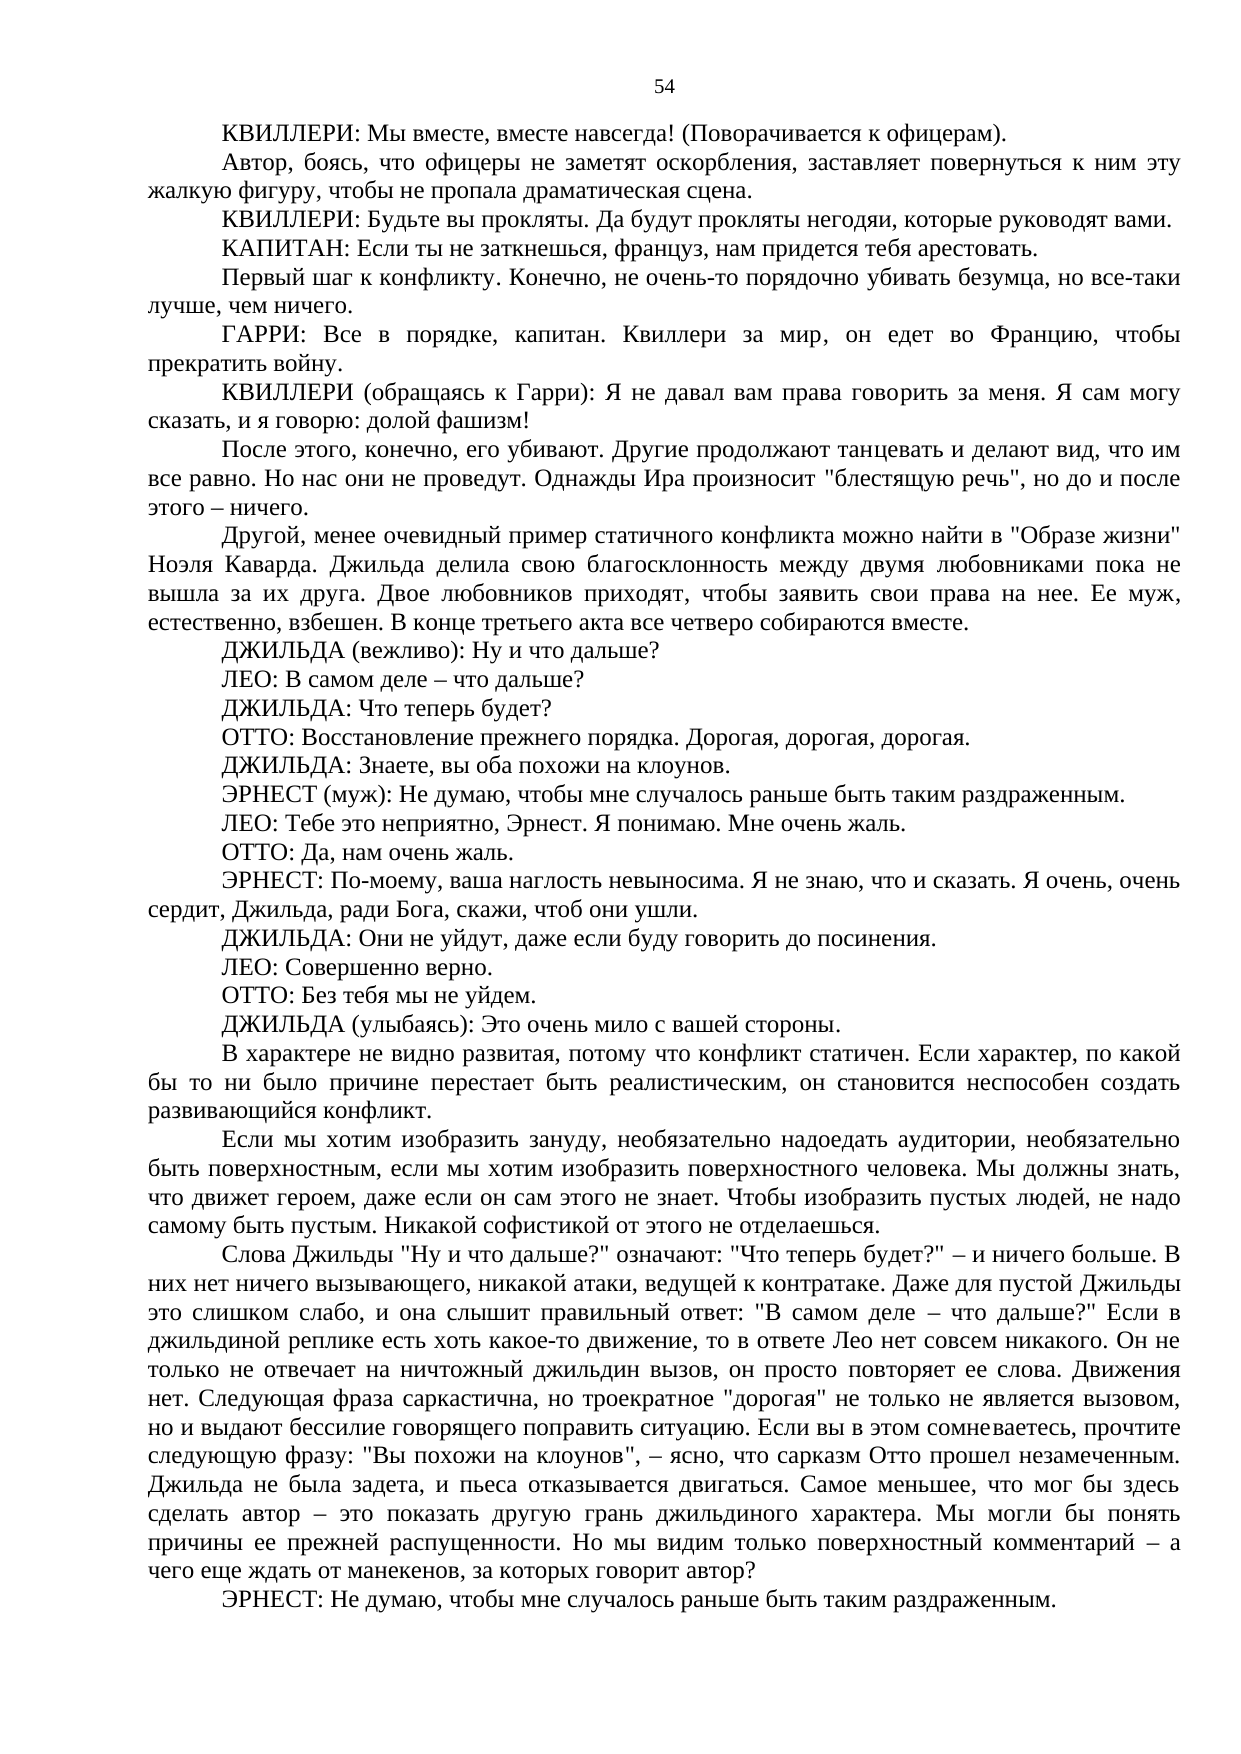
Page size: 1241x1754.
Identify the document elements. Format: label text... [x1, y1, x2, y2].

text Другой, менее очевидный пример статичного конфликта можно найти в "Образе жизни" Ноэля Каварда. Джильда делила свою благосклонность между двумя любовниками пока не вышла за их друга. Двое любовников приходят, чтобы заявить свои права на нее. Ее муж, естественно, взбешен. В конце третьего акта все четверо собираются вместе. [148, 521, 1181, 636]
text ДЖИЛЬДА (улыбаясь): Это очень мило с вашей стороны. [148, 1009, 1181, 1038]
text КАПИТАН: Если ты не заткнешься, француз, нам придется тебя арестовать. [148, 233, 1181, 262]
text ЛЕО: В самом деле – что дальше? [148, 664, 1181, 693]
text ЭРНЕСТ: Не думаю, чтобы мне случалось раньше быть таким раздраженным. [148, 1584, 1181, 1613]
text Автор, боясь, что офицеры не заметят оскорбления, заставляет повернуться к ним эту жалкую фигуру, чтобы не пропала драматическая сцена. [148, 147, 1181, 204]
text ЛЕО: Тебе это неприятно, Эрнест. Я понимаю. Мне очень жаль. [148, 808, 1181, 837]
text ДЖИЛЬДА: Они не уйдут, даже если буду говорить до посинения. [148, 923, 1181, 952]
text ГАРРИ: Все в порядке, капитан. Квиллери за мир, он едет во Францию, чтобы прекратить войну. [148, 319, 1181, 377]
text ДЖИЛЬДА (вежливо): Ну и что дальше? [148, 636, 1181, 664]
text Если мы хотим изобразить зануду, необязательно надоедать аудитории, необязательно быть поверхностным, если мы хотим изобразить поверхностного человека. Мы должны знать, что движет героем, даже если он сам этого не знает. Чтобы изобразить пустых людей, не надо самому быть пустым. Никакой софистикой от этого не отделаешься. [148, 1124, 1181, 1239]
text ДЖИЛЬДА: Знаете, вы оба похожи на клоунов. [148, 751, 1181, 779]
text КВИЛЛЕРИ (обращаясь к Гарри): Я не давал вам права говорить за меня. Я сам могу сказать, и я говорю: долой фашизм! [148, 377, 1181, 434]
text В характере не видно развитая, потому что конфликт статичен. Если характер, по какой бы то ни было причине перестает быть реалистическим, он становится неспособен создать развивающийся конфликт. [148, 1038, 1181, 1124]
text ЭРНЕСТ (муж): Не думаю, чтобы мне случалось раньше быть таким раздраженным. [148, 779, 1181, 808]
text КВИЛЛЕРИ: Мы вместе, вместе навсегда! (Поворачивается к офицерам). [148, 118, 1181, 147]
text ДЖИЛЬДА: Что теперь будет? [148, 693, 1181, 722]
text КВИЛЛЕРИ: Будьте вы прокляты. Да будут прокляты негодяи, которые руководят вами. [148, 204, 1181, 233]
text ЛЕО: Совершенно верно. [148, 952, 1181, 981]
text ОТТО: Без тебя мы не уйдем. [148, 981, 1181, 1009]
text После этого, конечно, его убивают. Другие продолжают танцевать и делают вид, что им все равно. Но нас они не проведут. Однажды Ира произносит "блестящую речь", но до и после этого – ничего. [148, 434, 1181, 521]
text ЭРНЕСТ: По-моему, ваша наглость невыносима. Я не знаю, что и сказать. Я очень, очень сердит, Джильда, ради Бога, скажи, чтоб они ушли. [148, 866, 1181, 923]
text ОТТО: Да, нам очень жаль. [148, 837, 1181, 866]
text ОТТО: Восстановление прежнего порядка. Дорогая, дорогая, дорогая. [148, 722, 1181, 751]
text Слова Джильды "Ну и что дальше?" означают: "Что теперь будет?" – и ничего больше. В них нет ничего вызывающего, никакой атаки, ведущей к контратаке. Даже для пустой Джильды это слишком слабо, и она слышит правильный ответ: "В самом деле – что дальше?" Если в джильдиной реплике есть хоть какое-то движение, то в ответе Лео нет совсем никакого. Он не только не отвечает на ничтожный джильдин вызов, он просто повторяет ее слова. Движения нет. Следующая фраза саркастична, но троекратное "дорогая" не только не является вызовом, но и выдают бессилие говорящего поправить ситуацию. Если вы в этом сомневаетесь, прочтите следующую фразу: "Вы похожи на клоунов", – ясно, что сарказм Отто прошел незамеченным. Джильда не была задета, и пьеса отказывается двигаться. Самое меньшее, что мог бы здесь сделать автор – это показать другую грань джильдиного характера. Мы могли бы понять причины ее прежней распущенности. Но мы видим только поверхностный комментарий – а чего еще ждать от манекенов, за которых говорит автор? [148, 1239, 1181, 1584]
text Первый шаг к конфликту. Конечно, не очень-то порядочно убивать безумца, но все-таки лучше, чем ничего. [148, 262, 1181, 319]
